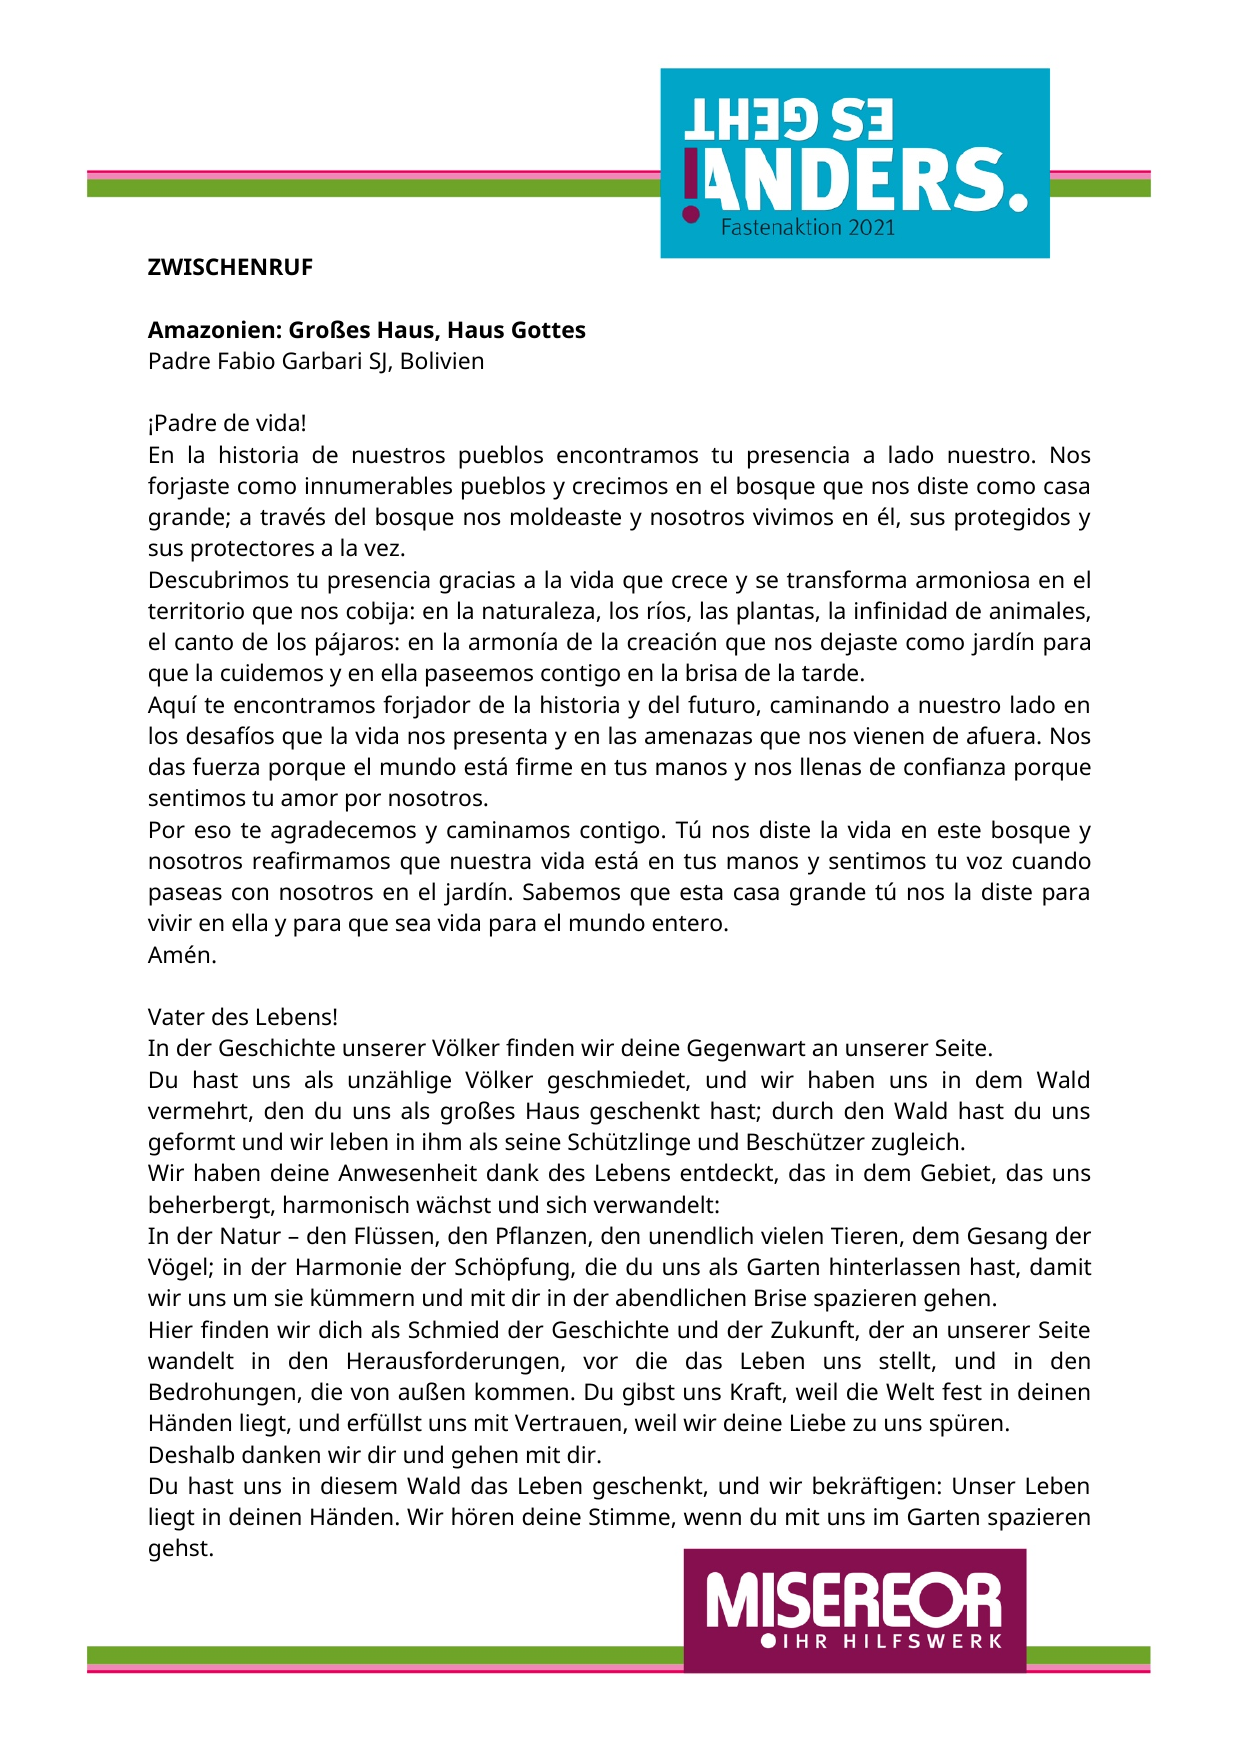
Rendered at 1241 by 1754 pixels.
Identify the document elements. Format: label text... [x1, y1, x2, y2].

text Vater des Lebens! [148, 1001, 1093, 1032]
text In der Natur – den Flüssen, den Pflanzen, den unendlich vielen Tieren, dem Gesang der Vögel; in der Harmonie der Schöpfung, die du uns als Garten hinterlassen hast, damit wir uns um sie kümmern und mit dir in der abendlichen Brise spazieren gehen. [148, 1220, 1093, 1313]
text En la historia de nuestros pueblos encontramos tu presencia a lado nuestro. Nos forjaste como innumerables pueblos y crecimos en el bosque que nos diste como casa grande; a través del bosque nos moldeaste y nosotros vivimos en él, sus protegidos y sus protectores a la vez. [148, 438, 1093, 563]
text Por eso te agradecemos y caminamos contigo. Tú nos diste la vida en este bosque y nosotros reafirmamos que nuestra vida está en tus manos y sentimos tu voz cuando paseas con nosotros en el jardín. Sabemos que esta casa grande tú nos la diste para vivir en ella y para que sea vida para el mundo entero. [148, 813, 1093, 938]
text Zwischenruf [148, 251, 1093, 282]
text Hier finden wir dich als Schmied der Geschichte und der Zukunft, der an unserer Seite wandelt in den Herausforderungen, vor die das Leben uns stellt, und in den Bedrohungen, die von außen kommen. Du gibst uns Kraft, weil die Welt fest in deinen Händen liegt, und erfüllst uns mit Vertrauen, weil wir deine Liebe zu uns spüren. [148, 1313, 1093, 1438]
picture [0, 1545, 1239, 1744]
text ¡Padre de vida! [148, 407, 1093, 438]
text In der Geschichte unserer Völker finden wir deine Gegenwart an unserer Seite. [148, 1032, 1093, 1063]
picture [0, 0, 1239, 260]
text Du hast uns in diesem Wald das Leben geschenkt, und wir bekräftigen: Unser Leben liegt in deinen Händen. Wir hören deine Stimme, wenn du mit uns im Garten spazieren gehst. [148, 1470, 1093, 1563]
text Wir haben deine Anwesenheit dank des Lebens entdeckt, das in dem Gebiet, das uns beherbergt, harmonisch wächst und sich verwandelt: [148, 1157, 1093, 1220]
text Aquí te encontramos forjador de la historia y del futuro, caminando a nuestro lado en los desafíos que la vida nos presenta y en las amenazas que nos vienen de afuera. Nos das fuerza porque el mundo está firme en tus manos y nos llenas de confianza porque sentimos tu amor por nosotros. [148, 688, 1093, 813]
text Deshalb danken wir dir und gehen mit dir. [148, 1438, 1093, 1470]
text Padre Fabio Garbari SJ, Bolivien [148, 345, 1093, 376]
text Du hast uns als unzählige Völker geschmiedet, und wir haben uns in dem Wald vermehrt, den du uns als großes Haus geschenkt hast; durch den Wald hast du uns geformt und wir leben in ihm als seine Schützlinge und Beschützer zugleich. [148, 1063, 1093, 1157]
text Amazonien: Großes Haus, Haus Gottes [148, 313, 1093, 345]
text Descubrimos tu presencia gracias a la vida que crece y se transforma armoniosa en el territorio que nos cobija: en la naturaleza, los ríos, las plantas, la infinidad de animales, el canto de los pájaros: en la armonía de la creación que nos dejaste como jardín para que la cuidemos y en ella paseemos contigo en la brisa de la tarde. [148, 563, 1093, 688]
text Amén. [148, 938, 1093, 970]
